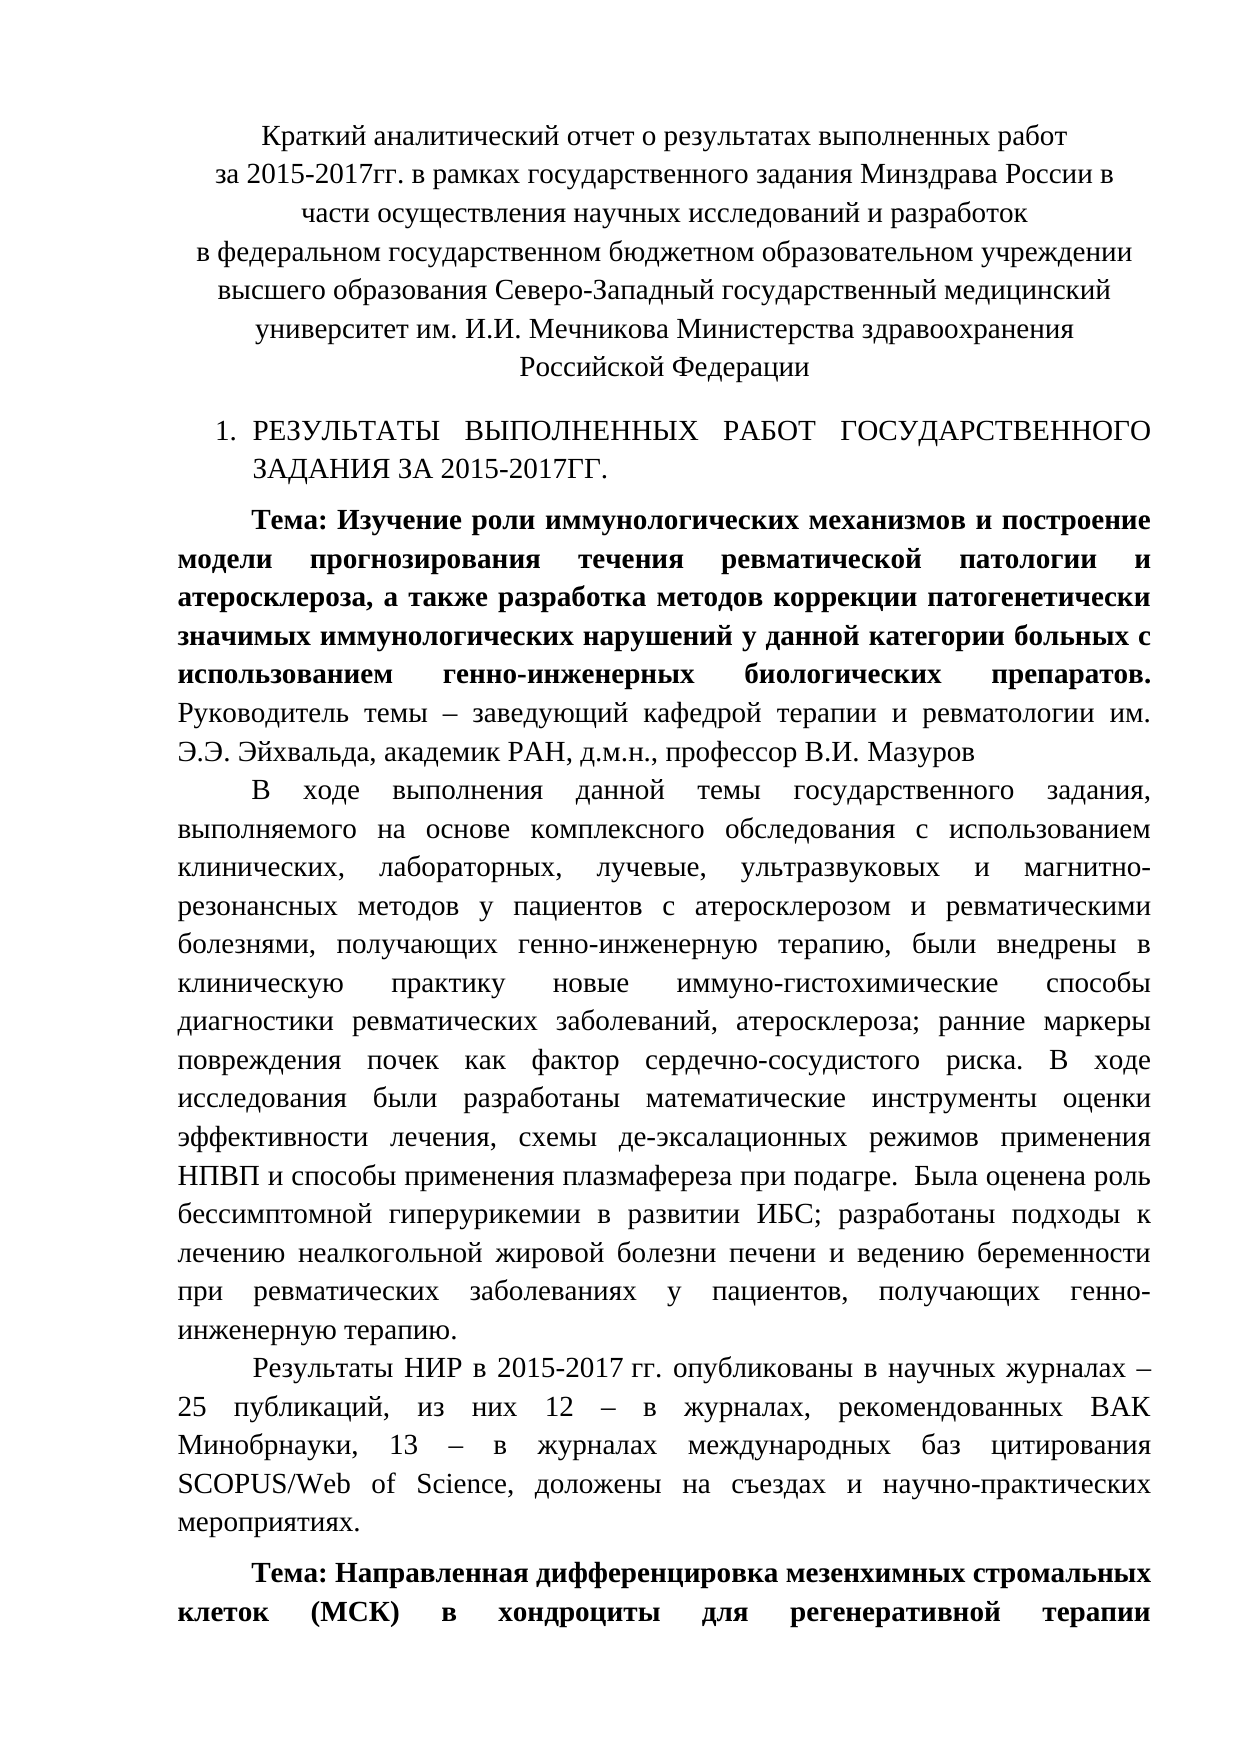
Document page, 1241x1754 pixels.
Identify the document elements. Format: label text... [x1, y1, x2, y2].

text Результаты НИР в 2015-2017 гг. опубликованы в научных журналах – 25 публикаций, из них 12 – в журналах, рекомендованных ВАК Минобрнауки, 13 – в журналах международных баз цитирования SCOPUS/Web of Science, доложены на съездах и научно-практических мероприятиях. [177, 1350, 1152, 1538]
text Российской Федерации [177, 349, 1152, 383]
text в федеральном государственном бюджетном образовательном учреждении высшего образования Северо-Западный государственный медицинский университет им. И.И. Мечникова Министерства здравоохранения [177, 234, 1152, 344]
list РЕЗУЛЬТАТЫ ВЫПОЛНЕННЫХ РАБОТ ГОСУДАРСТВЕННОГО ЗАДАНИЯ ЗА 2015-2017ГГ. [215, 413, 1152, 485]
text Тема: Изучение роли иммунологических механизмов и построение модели прогнозирования течения ревматической патологии и атеросклероза, а также разработка методов коррекции патогенетически значимых иммунологических нарушений у данной категории больных с использованием генно-инженерных биологических препаратов. Руководитель темы – заведующий кафедрой терапии и ревматологии им. Э.Э. Эйхвальда, академик РАН, д.м.н., профессор В.И. Мазуров [177, 502, 1152, 767]
text за 2015-2017гг. в рамках государственного задания Минздрава России в части осуществления научных исследований и разработок [177, 157, 1152, 229]
text В ходе выполнения данной темы государственного задания, выполняемого на основе комплексного обследования с использованием клинических, лабораторных, лучевые, ультразвуковых и магнитно-резонансных методов у пациентов с атеросклерозом и ревматическими болезнями, получающих генно-инженерную терапию, были внедрены в клиническую практику новые иммуно-гистохимические способы диагностики ревматических заболеваний, атеросклероза; ранние маркеры повреждения почек как фактор сердечно-сосудистого риска. В ходе исследования были разработаны математические инструменты оценки эффективности лечения, схемы де-эксалационных режимов применения НПВП и способы применения плазмафереза при подагре. Была оценена роль бессимптомной гиперурикемии в развитии ИБС; разработаны подходы к лечению неалкогольной жировой болезни печени и ведению беременности при ревматических заболеваниях у пациентов, получающих генно-инженерную терапию. [177, 772, 1152, 1345]
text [177, 1556, 1152, 1628]
text Краткий аналитический отчет о результатах выполненных работ [177, 118, 1152, 152]
